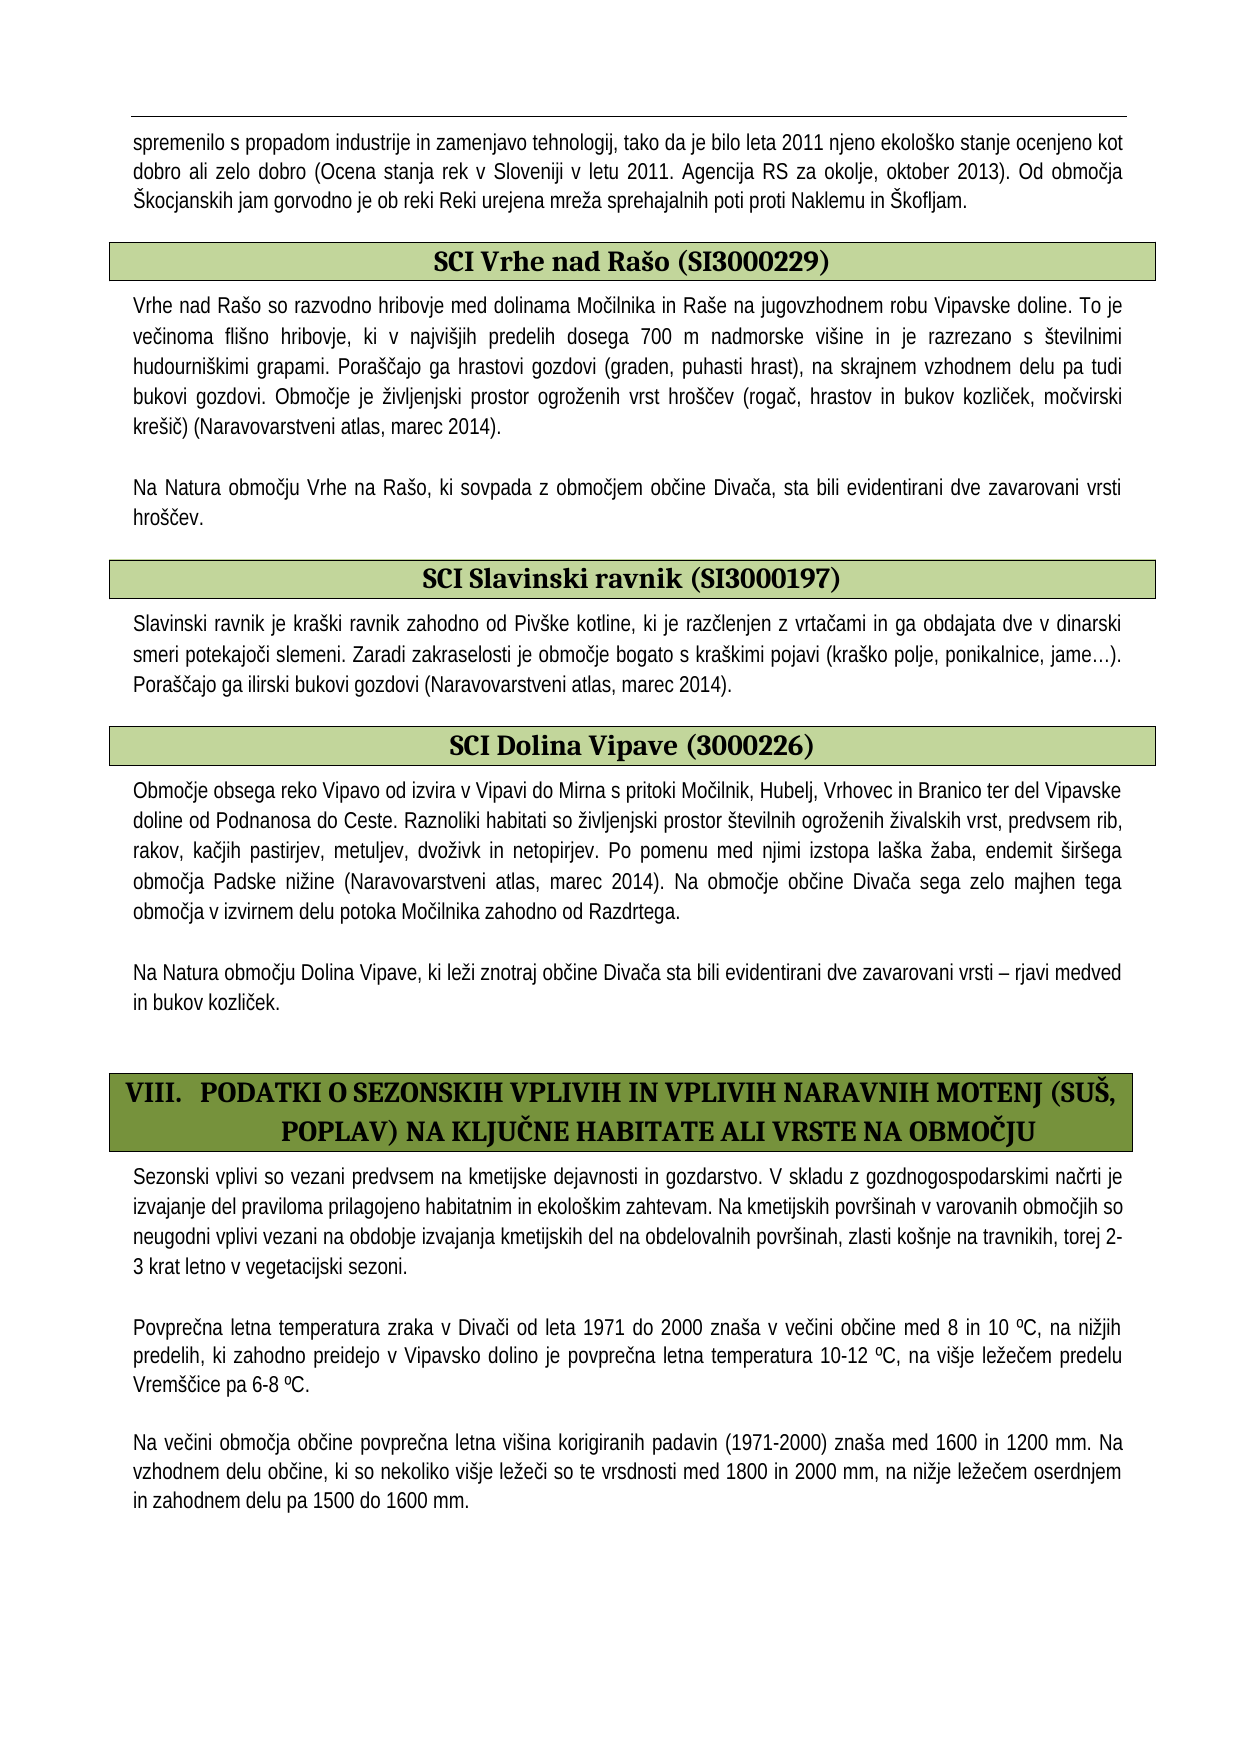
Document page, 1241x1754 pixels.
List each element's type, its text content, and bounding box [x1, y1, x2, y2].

text Sezonski vplivi so vezani predvsem na kmetijske dejavnosti in gozdarstvo. V skladu z gozdnogospodarskimi načrti je izvajanje del praviloma prilagojeno habitatnim in ekološkim zahtevam. Na kmetijskih površinah v varovanih območjih so neugodni vplivi vezani na obdobje izvajanja kmetijskih del na obdelovalnih površinah, zlasti košnje na travnikih, torej 2-3 krat letno v vegetacijski sezoni. [133, 1163, 1123, 1280]
text spremenilo s propadom industrije in zamenjavo tehnologij, tako da je bilo leta 2011 njeno ekološko stanje ocenjeno kot dobro ali zelo dobro (Ocena stanja rek v Sloveniji v letu 2011. Agencija RS za okolje, oktober 2013). Od območja Škocjanskih jam gorvodno je ob reki Reki urejena mreža sprehajalnih poti proti Naklemu in Škofljam. [133, 129, 1123, 213]
text Slavinski ravnik je kraški ravnik zahodno od Pivške kotline, ki je razčlenjen z vrtačami in ga obdajata dve v dinarski smeri potekajoči slemeni. Zaradi zakraselosti je območje bogato s kraškimi pojavi (kraško polje, ponikalnice, jame…). Poraščajo ga ilirski bukovi gozdovi (Naravovarstveni atlas, marec 2014). [133, 610, 1123, 697]
subtitle SCI Dolina Vipave (3000226) [110, 727, 1155, 765]
text Povprečna letna temperatura zraka v Divači od leta 1971 do 2000 znaša v večini občine med 8 in 10 ºC, na nižjih predelih, ki zahodno preidejo v Vipavsko dolino je povprečna letna temperatura 10-12 ºC, na višje ležečem predelu Vremščice pa 6-8 ºC. [133, 1313, 1123, 1398]
text Na Natura območju Dolina Vipave, ki leži znotraj občine Divača sta bili evidentirani dve zavarovani vrsti – rjavi medved in bukov kozliček. [133, 958, 1123, 1015]
subtitle PODATKI O SEZONSKIH VPLIVIH IN VPLIVIH NARAVNIH MOTENJ (SUŠ, POPLAV) NA KLJUČNE HABITATE ALI VRSTE NA OBMOČJU [110, 1074, 1132, 1151]
text Na večini območja občine povprečna letna višina korigiranih padavin (1971-2000) znaša med 1600 in 1200 mm. Na vzhodnem delu občine, ki so nekoliko višje ležeči so te vrsdnosti med 1800 in 2000 mm, na nižje ležečem oserdnjem in zahodnem delu pa 1500 do 1600 mm. [133, 1429, 1123, 1514]
text Območje obsega reko Vipavo od izvira v Vipavi do Mirna s pritoki Močilnik, Hubelj, Vrhovec in Branico ter del Vipavske doline od Podnanosa do Ceste. Raznoliki habitati so življenjski prostor številnih ogroženih živalskih vrst, predvsem rib, rakov, kačjih pastirjev, metuljev, dvoživk in netopirjev. Po pomenu med njimi izstopa laška žaba, endemit širšega območja Padske nižine (Naravovarstveni atlas, marec 2014). Na območje občine Divača sega zelo majhen tega območja v izvirnem delu potoka Močilnika zahodno od Razdrtega. [133, 777, 1123, 924]
text Na Natura območju Vrhe na Rašo, ki sovpada z območjem občine Divača, sta bili evidentirani dve zavarovani vrsti hroščev. [133, 474, 1123, 530]
text Vrhe nad Rašo so razvodno hribovje med dolinama Močilnika in Raše na jugovzhodnem robu Vipavske doline. To je večinoma flišno hribovje, ki v najvišjih predelih dosega 700 m nadmorske višine in je razrezano s številnimi hudourniškimi grapami. Poraščajo ga hrastovi gozdovi (graden, puhasti hrast), na skrajnem vzhodnem delu pa tudi bukovi gozdovi. Območje je življenjski prostor ogroženih vrst hroščev (rogač, hrastov in bukov kozliček, močvirski krešič) (Naravovarstveni atlas, marec 2014). [133, 292, 1123, 439]
subtitle SCI Slavinski ravnik (SI3000197) [110, 561, 1155, 598]
subtitle SCI Vrhe nad Rašo (SI3000229) [110, 243, 1155, 280]
